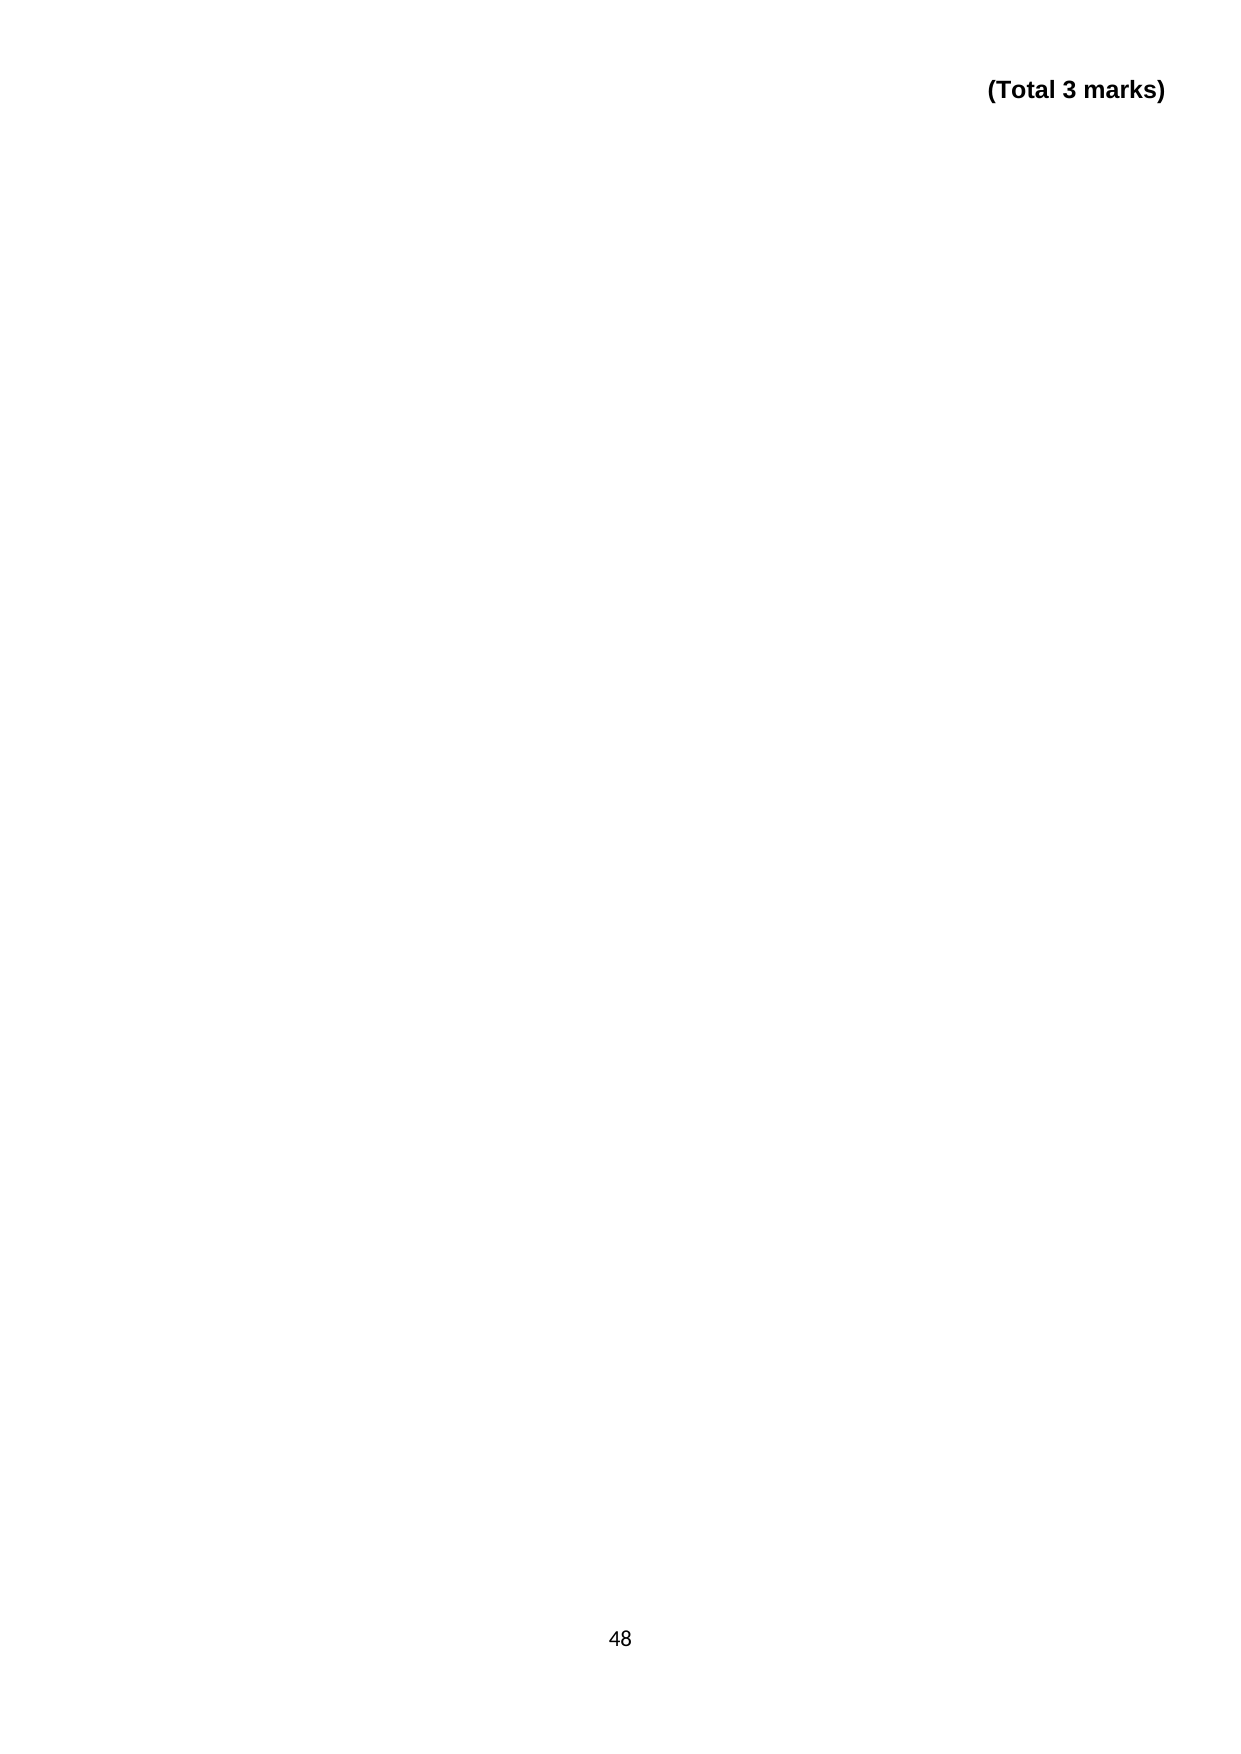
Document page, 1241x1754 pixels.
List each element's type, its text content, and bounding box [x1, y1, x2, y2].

text (Total 3 marks) [75, 75, 1165, 104]
